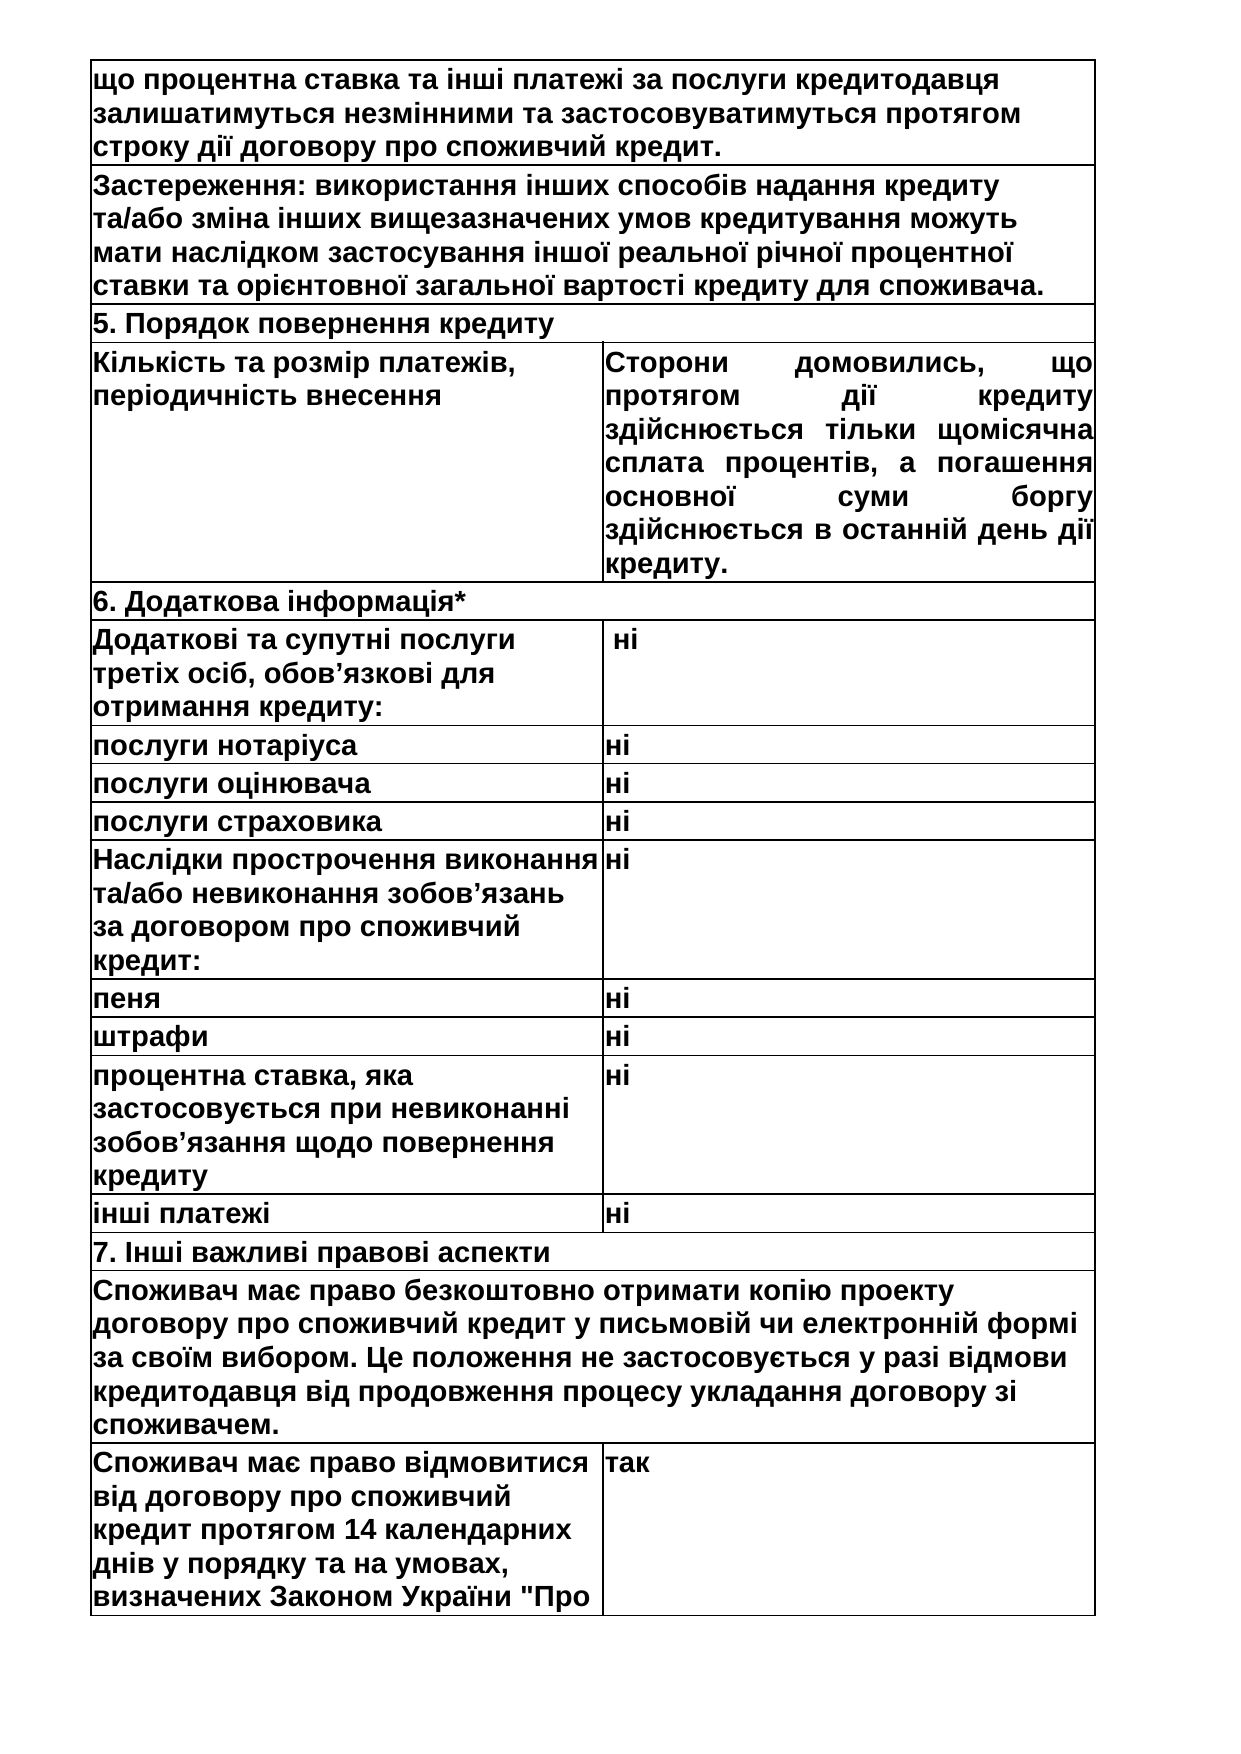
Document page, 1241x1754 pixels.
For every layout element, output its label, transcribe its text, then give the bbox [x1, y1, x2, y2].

table_cell Застереження: використання інших способів надання кредиту та/або зміна інших вищезазначених умов кредитування можуть мати наслідком застосування іншої реальної річної процентної ставки та орієнтовної загальної вартості кредиту для споживача. [92, 166, 1094, 303]
table_cell процентна ставка, яка застосовується при невиконанні зобов’язання щодо повернення кредиту [92, 1056, 602, 1193]
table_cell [92, 1444, 602, 1614]
table_cell ні [604, 621, 1094, 724]
table_cell 5. Порядок повернення кредиту [92, 305, 1094, 341]
table_cell ні [604, 980, 1094, 1016]
table_cell Кількість та розмір платежів, періодичність внесення [92, 343, 602, 581]
table_cell Наслідки прострочення виконання та/або невиконання зобов’язань за договором про споживчий кредит: [92, 841, 602, 978]
table_cell ні [604, 764, 1094, 801]
table_cell послуги страховика [92, 803, 602, 839]
table_cell 7. Інші важливі правові аспекти [92, 1233, 1094, 1270]
table_cell 6. Додаткова інформація* [92, 583, 1094, 619]
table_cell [92, 61, 1094, 164]
table_cell ні [604, 1195, 1094, 1232]
table_cell ні [604, 1018, 1094, 1054]
table_cell Додаткові та супутні послуги третіх осіб, обов’язкові для отримання кредиту: [92, 621, 602, 724]
table_cell ні [604, 841, 1094, 978]
table_cell інші платежі [92, 1195, 602, 1232]
table_cell ні [604, 1056, 1094, 1193]
table_cell Сторони домовились, що протягом дії кредиту здійснюється тільки щомісячна сплата процентів, а погашення основної суми боргу здійснюється в останній день дії кредиту. [604, 343, 1094, 581]
table_cell Споживач має право безкоштовно отримати копію проекту договору про споживчий кредит у письмовій чи електронній формі за своїм вибором. Це положення не застосовується у разі відмови кредитодавця від продовження процесу укладання договору зі споживачем. [92, 1271, 1094, 1442]
table_cell штрафи [92, 1018, 602, 1054]
table_cell так [604, 1444, 1094, 1614]
table_cell послуги нотаріуса [92, 726, 602, 763]
table_cell послуги оцінювача [92, 764, 602, 801]
table_cell ні [604, 726, 1094, 763]
table_cell ні [604, 803, 1094, 839]
table_cell пеня [92, 980, 602, 1016]
